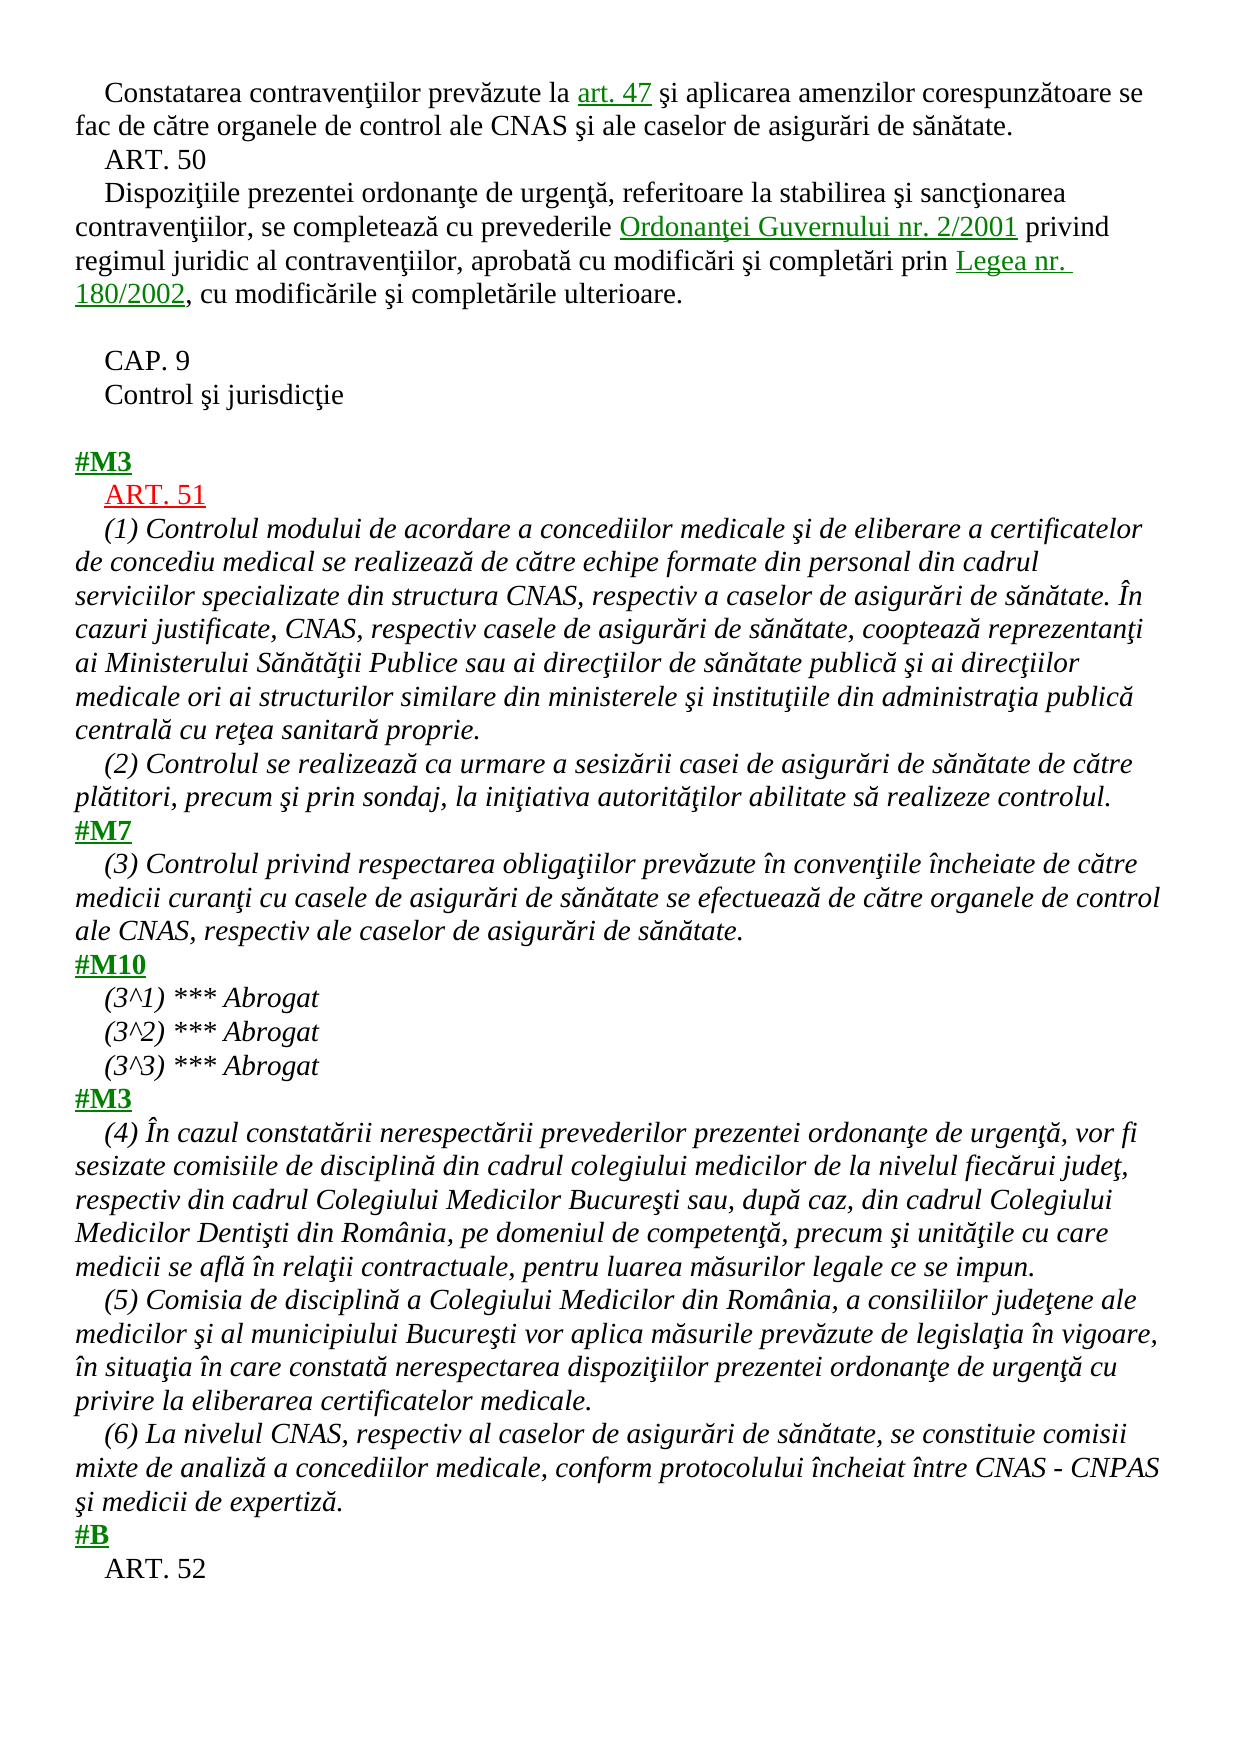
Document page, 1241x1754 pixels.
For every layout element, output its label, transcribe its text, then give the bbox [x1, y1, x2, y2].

text (3) Controlul privind respectarea obligaţiilor prevăzute în convenţiile încheiate de către medicii curanţi cu casele de asigurări de sănătate se efectuează de către organele de control ale CNAS, respectiv ale caselor de asigurări de sănătate. [75, 846, 1165, 947]
text (6) La nivelul CNAS, respectiv al caselor de asigurări de sănătate, se constituie comisii mixte de analiză a concediilor medicale, conform protocolului încheiat între CNAS - CNPAS şi medicii de expertiză. [75, 1417, 1165, 1517]
text #B [75, 1517, 1165, 1551]
text ART. 52 [75, 1551, 1165, 1584]
text Dispoziţiile prezentei ordonanţe de urgenţă, referitoare la stabilirea şi sancţionarea contravenţiilor, se completează cu prevederile Ordonanţei Guvernului nr. 2/2001 privind regimul juridic al contravenţiilor, aprobată cu modificări şi completări prin Legea nr. 180/2002, cu modificările şi completările ulterioare. [75, 176, 1165, 310]
text (5) Comisia de disciplină a Colegiului Medicilor din România, a consiliilor judeţene ale medicilor şi al municipiului Bucureşti vor aplica măsurile prevăzute de legislaţia în vigoare, în situaţia în care constată nerespectarea dispoziţiilor prezentei ordonanţe de urgenţă cu privire la eliberarea certificatelor medicale. [75, 1282, 1165, 1417]
text Control şi jurisdicţie [75, 377, 1165, 410]
text #M3 [75, 1081, 1165, 1115]
text #M7 [75, 813, 1165, 846]
text (3^1) *** Abrogat [75, 981, 1165, 1014]
text CAP. 9 [75, 343, 1165, 377]
text #M3 [75, 444, 1165, 477]
text (4) În cazul constatării nerespectării prevederilor prezentei ordonanţe de urgenţă, vor fi sesizate comisiile de disciplină din cadrul colegiului medicilor de la nivelul fiecărui judeţ, respectiv din cadrul Colegiului Medicilor Bucureşti sau, după caz, din cadrul Colegiului Medicilor Dentişti din România, pe domeniul de competenţă, precum şi unităţile cu care medicii se află în relaţii contractuale, pentru luarea măsurilor legale ce se impun. [75, 1115, 1165, 1282]
text ART. 50 [75, 142, 1165, 176]
text #M10 [75, 947, 1165, 981]
text (1) Controlul modului de acordare a concediilor medicale şi de eliberare a certificatelor de concediu medical se realizează de către echipe formate din personal din cadrul serviciilor specializate din structura CNAS, respectiv a caselor de asigurări de sănătate. În cazuri justificate, CNAS, respectiv casele de asigurări de sănătate, cooptează reprezentanţi ai Ministerului Sănătăţii Publice sau ai direcţiilor de sănătate publică şi ai direcţiilor medicale ori ai structurilor similare din ministerele şi instituţiile din administraţia publică centrală cu reţea sanitară proprie. [75, 511, 1165, 746]
text (2) Controlul se realizează ca urmare a sesizării casei de asigurări de sănătate de către plătitori, precum şi prin sondaj, la iniţiativa autorităţilor abilitate să realizeze controlul. [75, 746, 1165, 813]
text (3^3) *** Abrogat [75, 1048, 1165, 1081]
text Constatarea contravenţiilor prevăzute la art. 47 şi aplicarea amenzilor corespunzătoare se fac de către organele de control ale CNAS şi ale caselor de asigurări de sănătate. [75, 75, 1165, 142]
text (3^2) *** Abrogat [75, 1014, 1165, 1048]
text ART. 51 [75, 477, 1165, 511]
